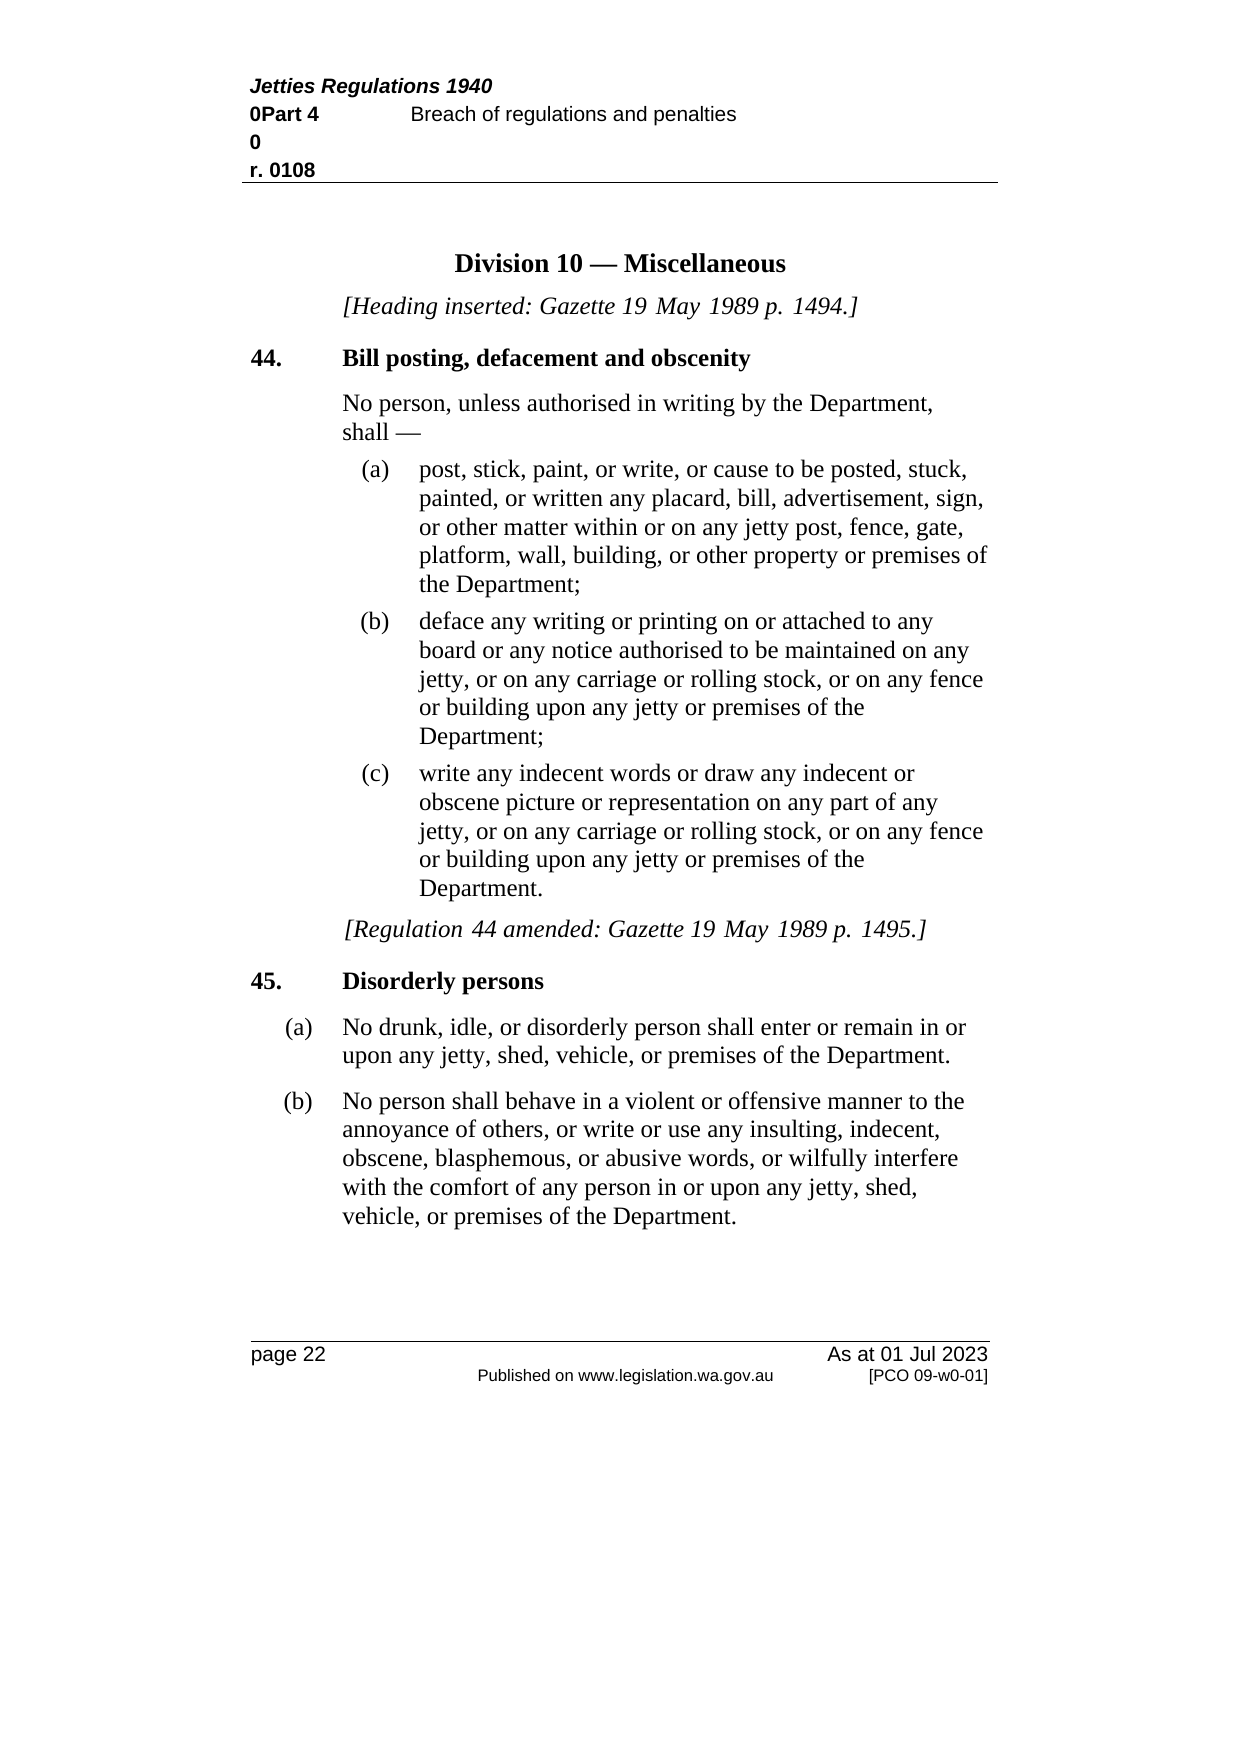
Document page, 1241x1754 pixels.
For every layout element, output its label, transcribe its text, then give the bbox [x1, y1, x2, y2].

subtitle 44. Bill posting, defacement and obscenity [251, 343, 990, 372]
text (c) write any indecent words or draw any indecent or obscene picture or representation on any part of any jetty, or on any carriage or rolling stock, or on any fence or building upon any jetty or premises of the Department. [251, 758, 990, 902]
text No person, unless authorised in writing by the Department, shall — [251, 388, 990, 446]
subtitle 45. Disorderly persons [251, 966, 990, 995]
text (a) post, stick, paint, or write, or cause to be posted, stuck, painted, or written any placard, bill, advertisement, sign, or other matter within or on any jetty post, fence, gate, platform, wall, building, or other property or premises of the Department; [251, 454, 990, 598]
text [Regulation 44 amended: Gazette 19 May 1989 p. 1495.] [251, 914, 990, 943]
text (a) No drunk, idle, or disorderly person shall enter or remain in or upon any jetty, shed, vehicle, or premises of the Department. [251, 1012, 990, 1069]
text (b) deface any writing or printing on or attached to any board or any notice authorised to be maintained on any jetty, or on any carriage or rolling stock, or on any fence or building upon any jetty or premises of the Department; [251, 606, 990, 750]
subtitle Division 10 — Miscellaneous [251, 247, 990, 279]
text (b) No person shall behave in a violent or offensive manner to the annoyance of others, or write or use any insulting, indecent, obscene, blasphemous, or abusive words, or wilfully interfere with the comfort of any person in or upon any jetty, shed, vehicle, or premises of the Department. [251, 1086, 990, 1229]
subtitle [Heading inserted: Gazette 19 May 1989 p. 1494.] [251, 291, 990, 320]
